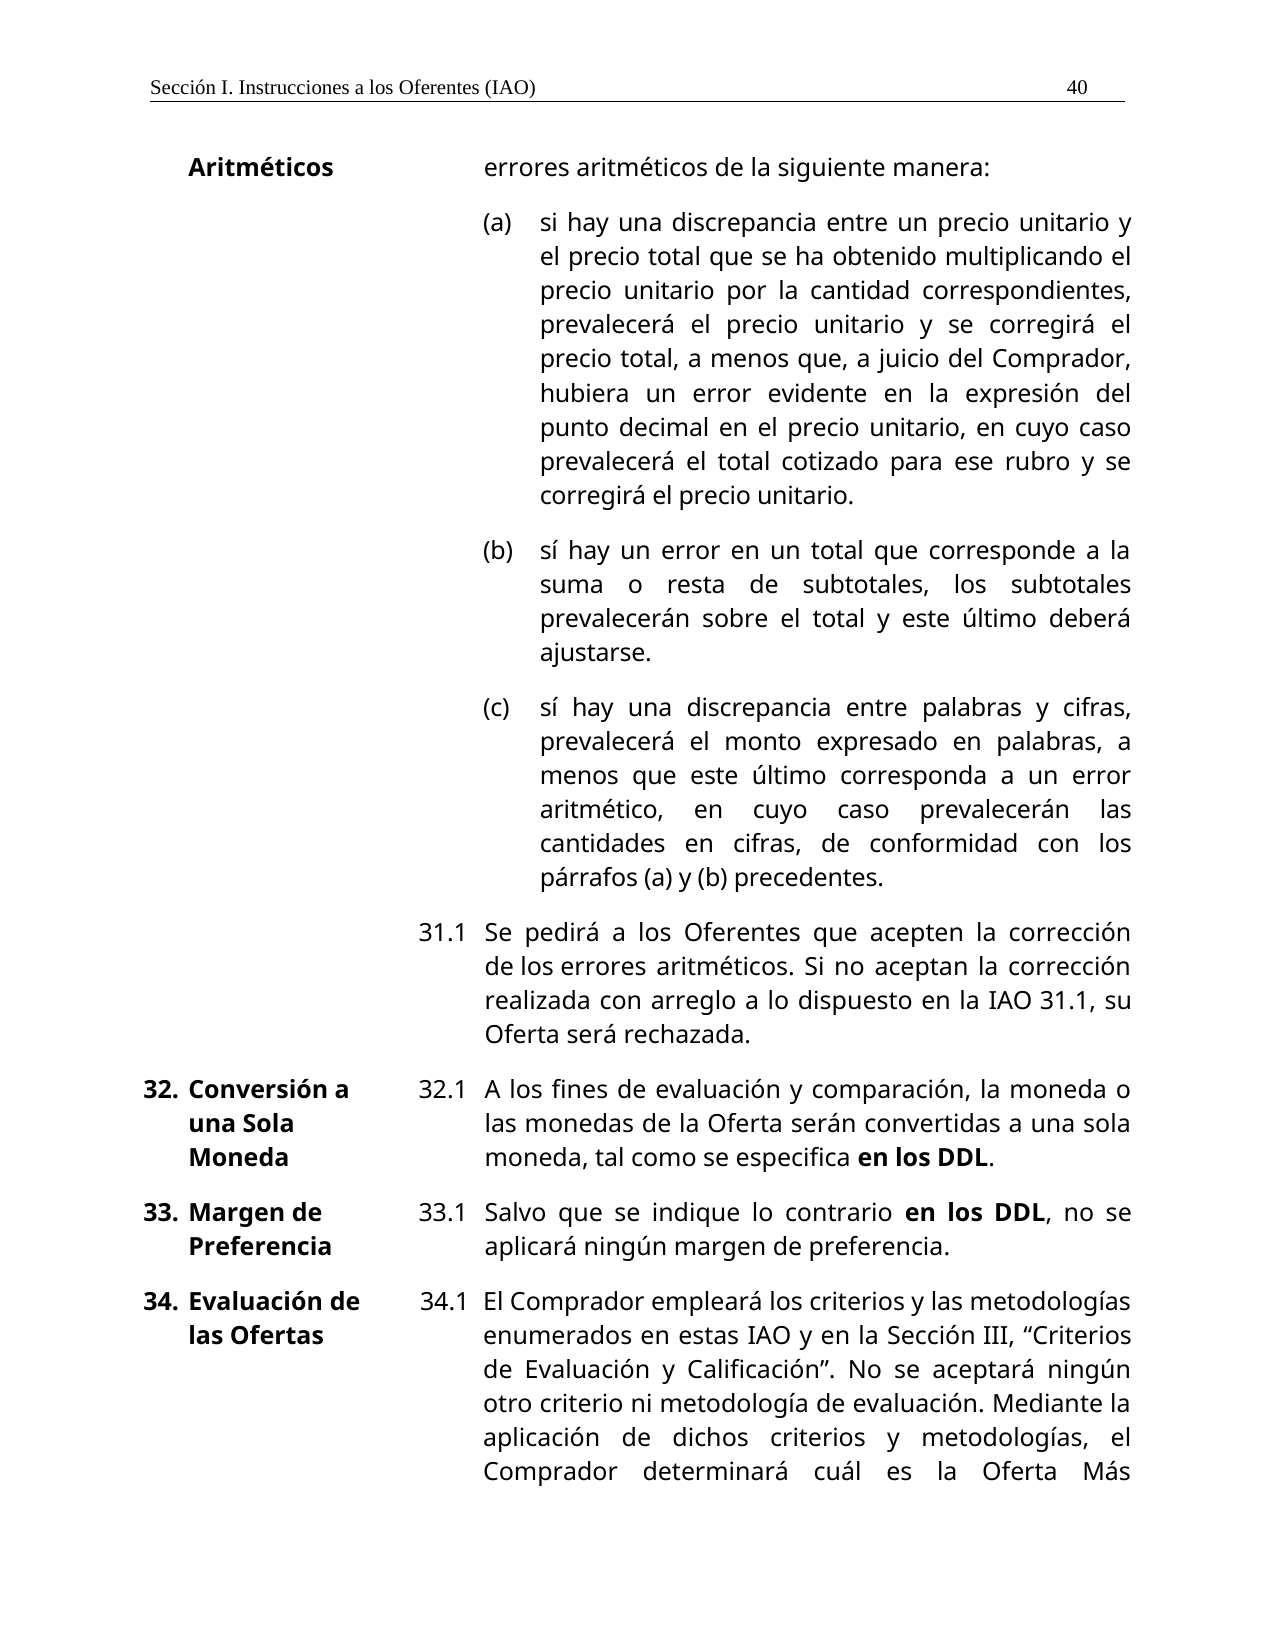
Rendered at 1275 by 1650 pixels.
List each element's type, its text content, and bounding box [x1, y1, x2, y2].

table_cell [132, 150, 408, 1072]
table_cell Conversión a una Sola Moneda [132, 1072, 408, 1195]
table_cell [409, 1284, 1143, 1488]
table_cell A los fines de evaluación y comparación, la moneda o las monedas de la Oferta serán convertidas a una sola moneda, tal como se especifica en los DDL. [409, 1072, 1143, 1195]
table_cell Salvo que se indique lo contrario en los DDL, no se aplicará ningún margen de preferencia. [409, 1195, 1143, 1284]
table_cell Margen de Preferencia [132, 1195, 408, 1284]
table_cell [409, 150, 1143, 1072]
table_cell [132, 1284, 408, 1488]
